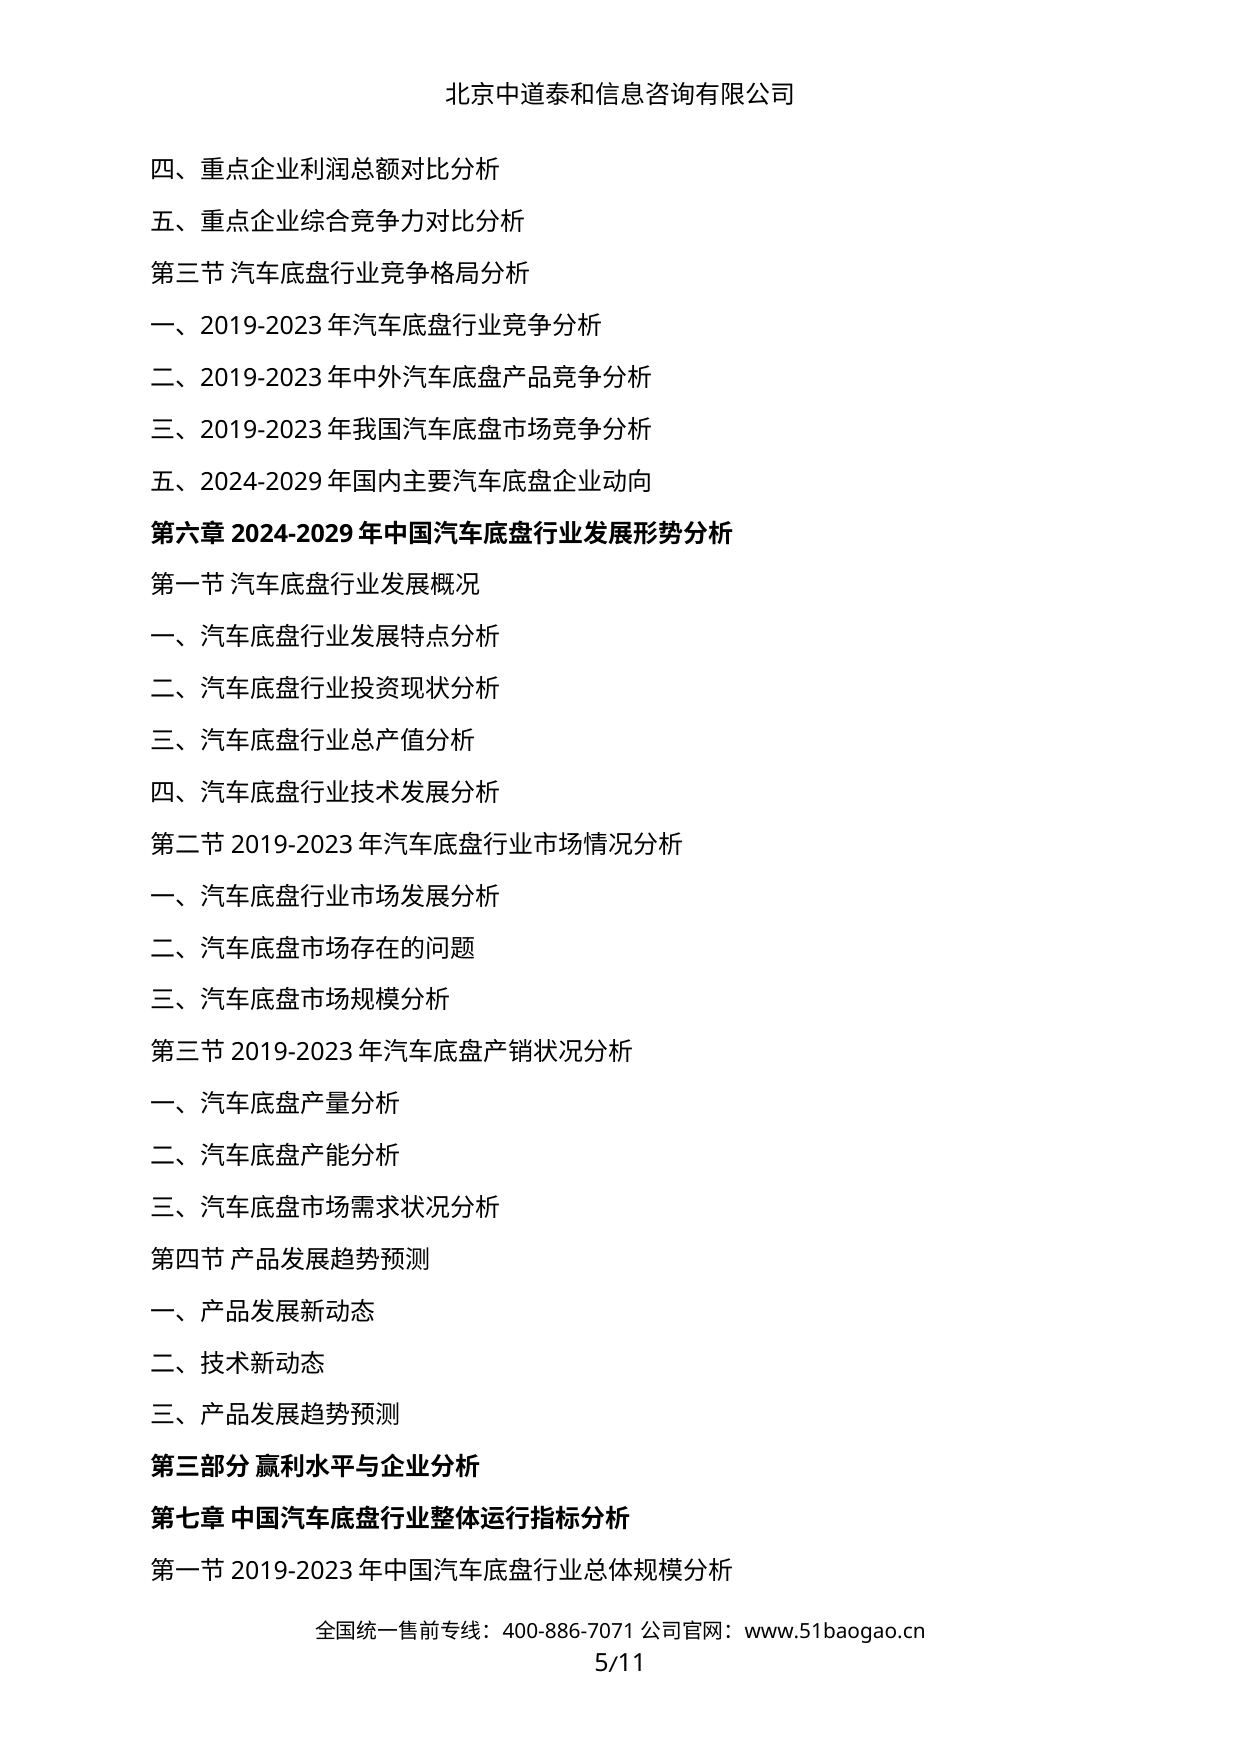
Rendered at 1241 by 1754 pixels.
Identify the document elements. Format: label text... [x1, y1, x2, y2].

text 第四节 产品发展趋势预测 [150, 1239, 1090, 1276]
text 一、汽车底盘行业市场发展分析 [150, 876, 1090, 912]
text 三、汽车底盘市场规模分析 [150, 980, 1090, 1016]
text 四、汽车底盘行业技术发展分析 [150, 772, 1090, 809]
text 第一节 汽车底盘行业发展概况 [150, 565, 1090, 601]
text 三、汽车底盘行业总产值分析 [150, 721, 1090, 757]
text 一、2019-2023年汽车底盘行业竞争分析 [150, 306, 1090, 342]
text 三、2019-2023年我国汽车底盘市场竞争分析 [150, 409, 1090, 446]
text 第一节 2019-2023年中国汽车底盘行业总体规模分析 [150, 1551, 1090, 1587]
text 二、技术新动态 [150, 1343, 1090, 1379]
text 二、汽车底盘市场存在的问题 [150, 928, 1090, 964]
text 五、2024-2029年国内主要汽车底盘企业动向 [150, 461, 1090, 497]
text 三、产品发展趋势预测 [150, 1395, 1090, 1431]
text 四、重点企业利润总额对比分析 [150, 150, 1090, 186]
text 五、重点企业综合竞争力对比分析 [150, 202, 1090, 238]
text 三、汽车底盘市场需求状况分析 [150, 1187, 1090, 1224]
text 第三部分 赢利水平与企业分析 [150, 1447, 1090, 1483]
text 二、2019-2023年中外汽车底盘产品竞争分析 [150, 357, 1090, 394]
text 第六章 2024-2029年中国汽车底盘行业发展形势分析 [150, 513, 1090, 549]
text 二、汽车底盘产能分析 [150, 1136, 1090, 1172]
text 第二节 2019-2023年汽车底盘行业市场情况分析 [150, 824, 1090, 861]
text 一、汽车底盘产量分析 [150, 1084, 1090, 1120]
text 第三节 汽车底盘行业竞争格局分析 [150, 254, 1090, 290]
text 一、产品发展新动态 [150, 1291, 1090, 1327]
text 一、汽车底盘行业发展特点分析 [150, 617, 1090, 653]
text 二、汽车底盘行业投资现状分析 [150, 669, 1090, 705]
text 第三节 2019-2023年汽车底盘产销状况分析 [150, 1032, 1090, 1068]
text 第七章 中国汽车底盘行业整体运行指标分析 [150, 1499, 1090, 1535]
